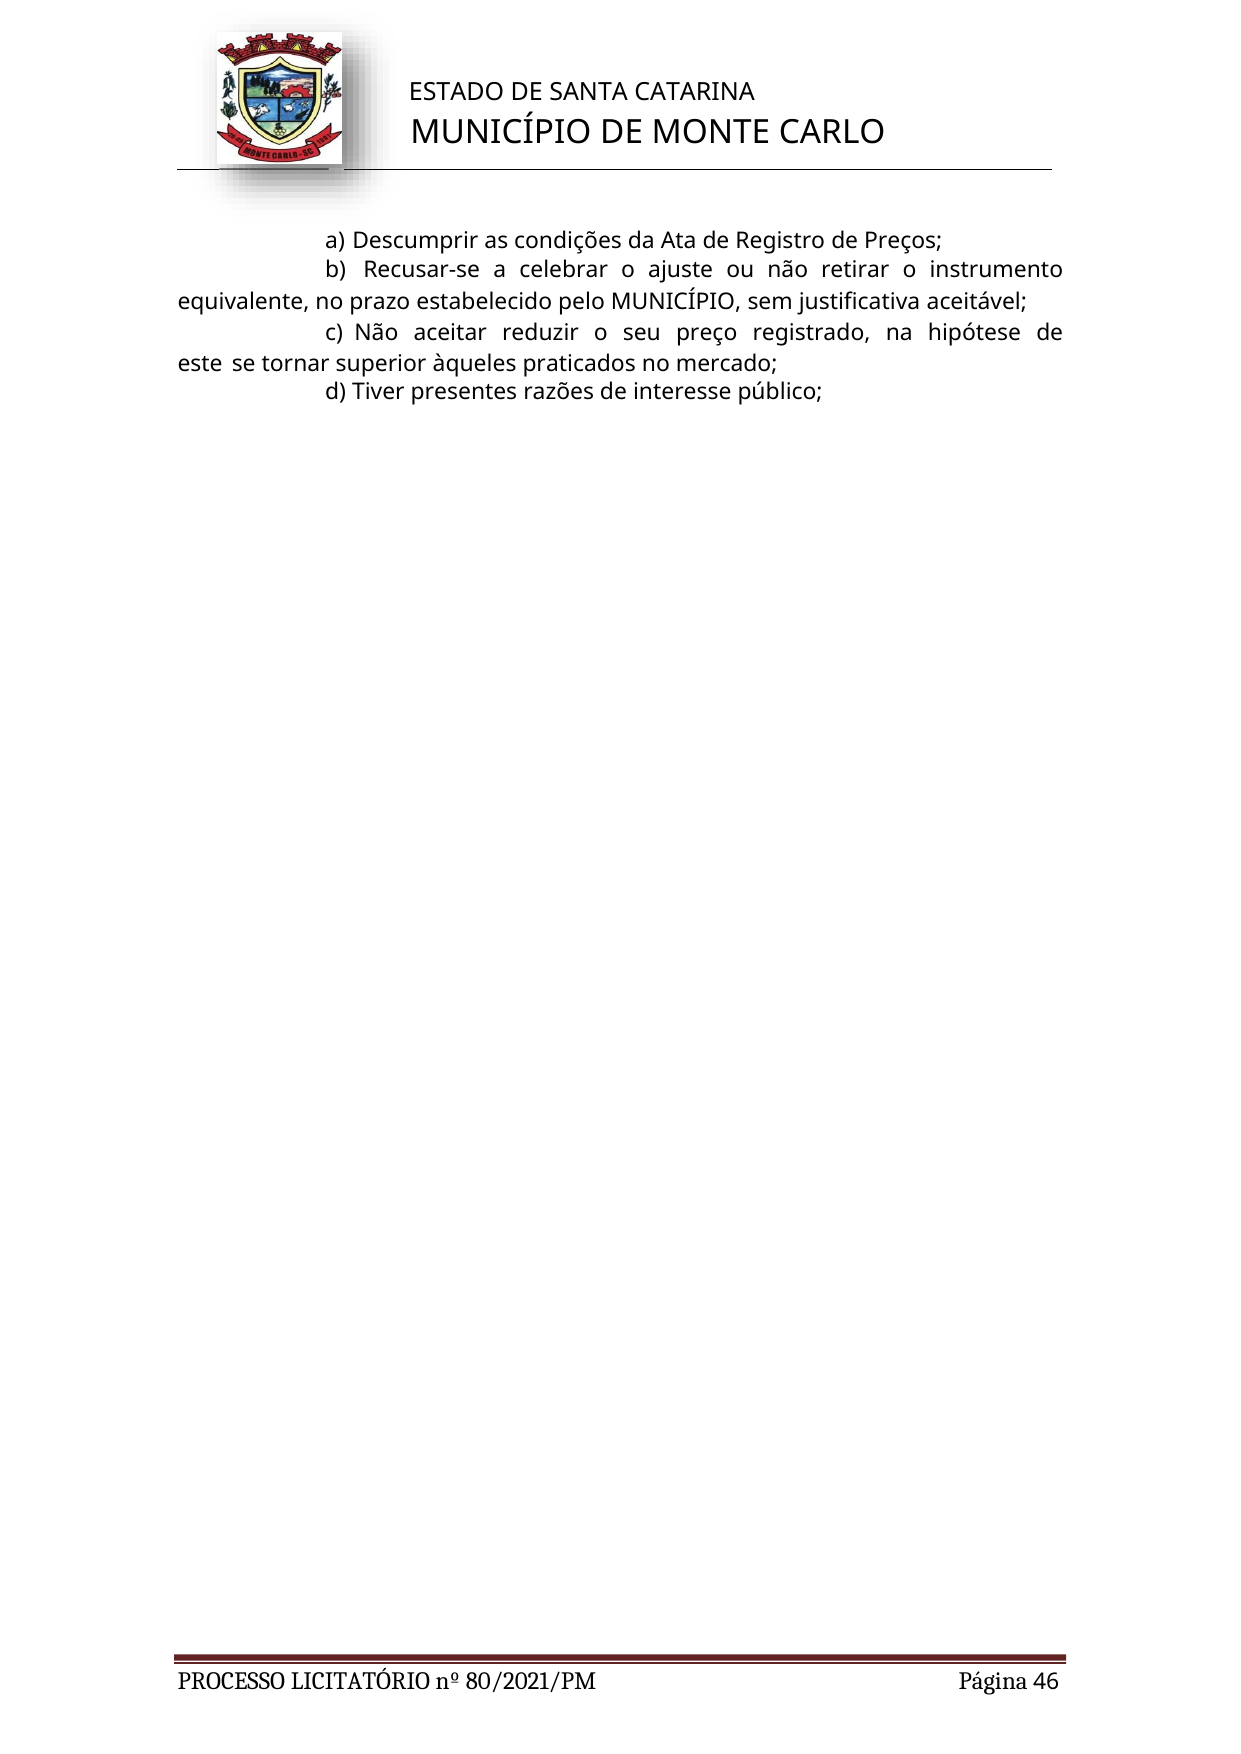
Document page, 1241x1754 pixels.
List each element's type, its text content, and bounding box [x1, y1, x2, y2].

picture [185, 0, 407, 229]
list Tiver presentes razões de interesse público; [325, 378, 1086, 404]
list Recusar-se a celebrar o ajuste ou não retirar o instrumento equivalente, no prazo estabelecido pelo MUNICÍPIO, sem justificativa aceitável; [177, 253, 1063, 316]
list Descumprir as condições da Ata de Registro de Preços; [325, 227, 1086, 253]
list Não aceitar reduzir o seu preço registrado, na hipótese de este se tornar superior àqueles praticados no mercado; [177, 316, 1063, 378]
